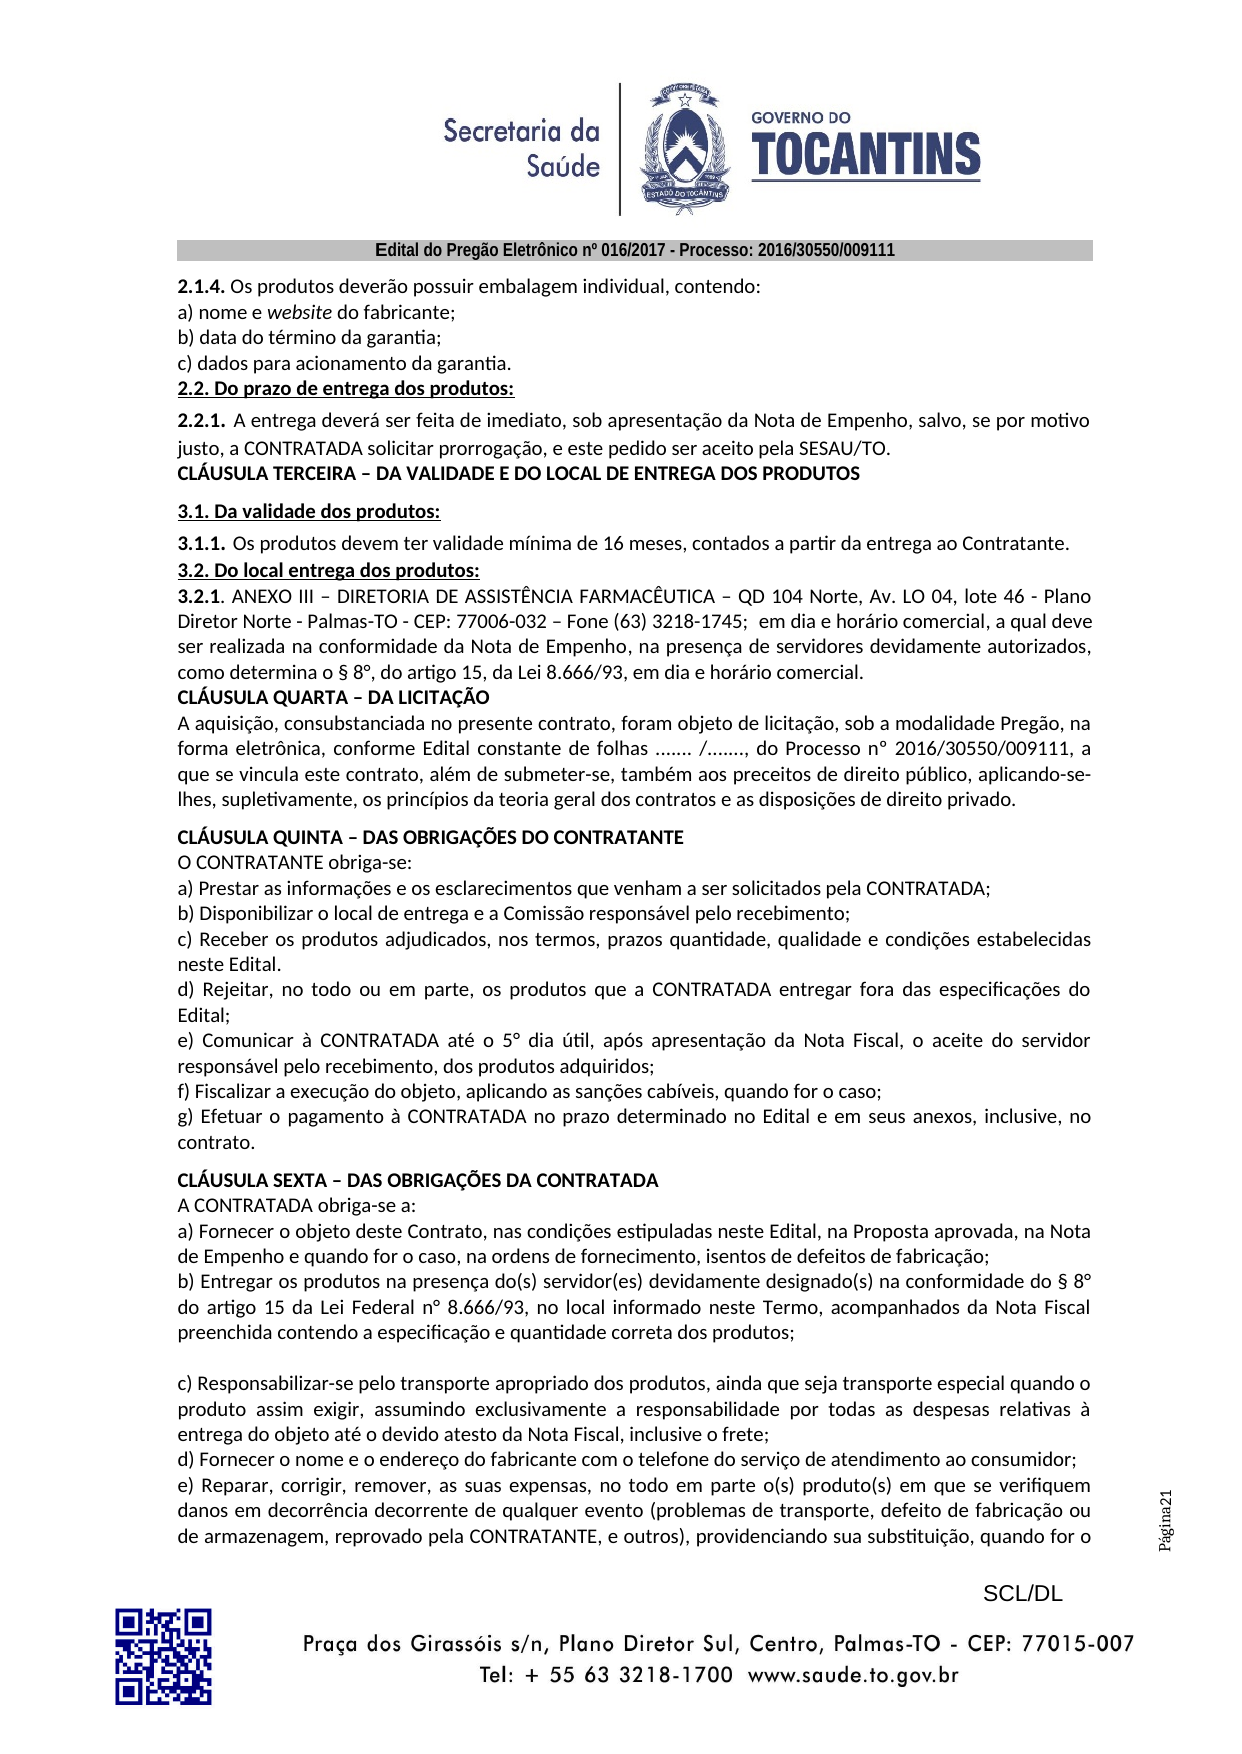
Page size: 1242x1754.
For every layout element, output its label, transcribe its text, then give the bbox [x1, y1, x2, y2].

text 2.1.4. Os produtos deverão possuir embalagem individual, contendo: [177, 273, 1093, 299]
text b) Disponibilizar o local de entrega e a Comissão responsável pelo recebimento; [177, 900, 1093, 926]
text a) nome e website do fabricante; [177, 299, 1093, 324]
text b) Entregar os produtos na presença do(s) servidor(es) devidamente designado(s) na conformidade do § 8° do artigo 15 da Lei Federal n° 8.666/93, no local informado neste Termo, acompanhados da Nota Fiscal preenchida contendo a especificação e quantidade correta dos produtos; [177, 1269, 1093, 1345]
text b) data do término da garantia; [177, 324, 1093, 350]
text e) Comunicar à CONTRATADA até o 5° dia útil, após apresentação da Nota Fiscal, o aceite do servidor responsável pelo recebimento, dos produtos adquiridos; [177, 1027, 1093, 1078]
text CLÁUSULA QUARTA – DA LICITAÇÃO [177, 684, 1093, 710]
text d) Fornecer o nome e o endereço do fabricante com o telefone do serviço de atendimento ao consumidor; [177, 1447, 1093, 1472]
text 3.1. Da validade dos produtos: [177, 498, 1093, 523]
picture [111, 1604, 1134, 1709]
text CLÁUSULA SEXTA – DAS OBRIGAÇÕES DA CONTRATADA [177, 1167, 1093, 1192]
text a) Prestar as informações e os esclarecimentos que venham a ser solicitados pela CONTRATADA; [177, 875, 1093, 900]
text c) Responsabilizar-se pelo transporte apropriado dos produtos, ainda que seja transporte especial quando o produto assim exigir, assumindo exclusivamente a responsabilidade por todas as despesas relativas à entrega do objeto até o devido atesto da Nota Fiscal, inclusive o frete; [177, 1370, 1093, 1447]
text 3.2. Do local entrega dos produtos: [177, 557, 1093, 583]
text A aquisição, consubstanciada no presente contrato, foram objeto de licitação, sob a modalidade Pregão, na forma eletrônica, conforme Edital constante de folhas ....... /......., do Processo nº 2016/30550/009111, a que se vincula este contrato, além de submeter-se, também aos preceitos de direito público, aplicando-se-lhes, supletivamente, os princípios da teoria geral dos contratos e as disposições de direito privado. [177, 710, 1093, 812]
text d) Rejeitar, no todo ou em parte, os produtos que a CONTRATADA entregar fora das especificações do Edital; [177, 977, 1093, 1027]
text f) Fiscalizar a execução do objeto, aplicando as sanções cabíveis, quando for o caso; [177, 1078, 1093, 1104]
text 3.1.1. Os produtos devem ter validade mínima de 16 meses, contados a partir da entrega ao Contratante. [177, 523, 1093, 557]
text CLÁUSULA TERCEIRA – DA VALIDADE E DO LOCAL DE ENTREGA DOS PRODUTOS [177, 460, 1093, 486]
picture [0, 0, 1242, 231]
text O CONTRATANTE obriga-se: [177, 849, 1093, 875]
text c) dados para acionamento da garantia. [177, 350, 1093, 375]
text 2.2.1. A entrega deverá ser feita de imediato, sob apresentação da Nota de Empenho, salvo, se por motivo justo, a CONTRATADA solicitar prorrogação, e este pedido ser aceito pela SESAU/TO. [177, 401, 1093, 460]
text 3.2.1. ANEXO III – DIRETORIA DE ASSISTÊNCIA FARMACÊUTICA – QD 104 Norte, Av. LO 04, lote 46 - Plano Diretor Norte - Palmas-TO - CEP: 77006-032 – Fone (63) 3218-1745; em dia e horário comercial, a qual deve ser realizada na conformidade da Nota de Empenho, na presença de servidores devidamente autorizados, como determina o § 8°, do artigo 15, da Lei 8.666/93, em dia e horário comercial. [177, 583, 1093, 684]
text a) Fornecer o objeto deste Contrato, nas condições estipuladas neste Edital, na Proposta aprovada, na Nota de Empenho e quando for o caso, na ordens de fornecimento, isentos de defeitos de fabricação; [177, 1218, 1093, 1269]
text CLÁUSULA QUINTA – DAS OBRIGAÇÕES DO CONTRATANTE [177, 824, 1093, 849]
text A CONTRATADA obriga-se a: [177, 1192, 1093, 1218]
text c) Receber os produtos adjudicados, nos termos, prazos quantidade, qualidade e condições estabelecidas neste Edital. [177, 926, 1093, 977]
text 2.2. Do prazo de entrega dos produtos: [177, 375, 1093, 401]
text g) Efetuar o pagamento à CONTRATADA no prazo determinado no Edital e em seus anexos, inclusive, no contrato. [177, 1104, 1093, 1154]
